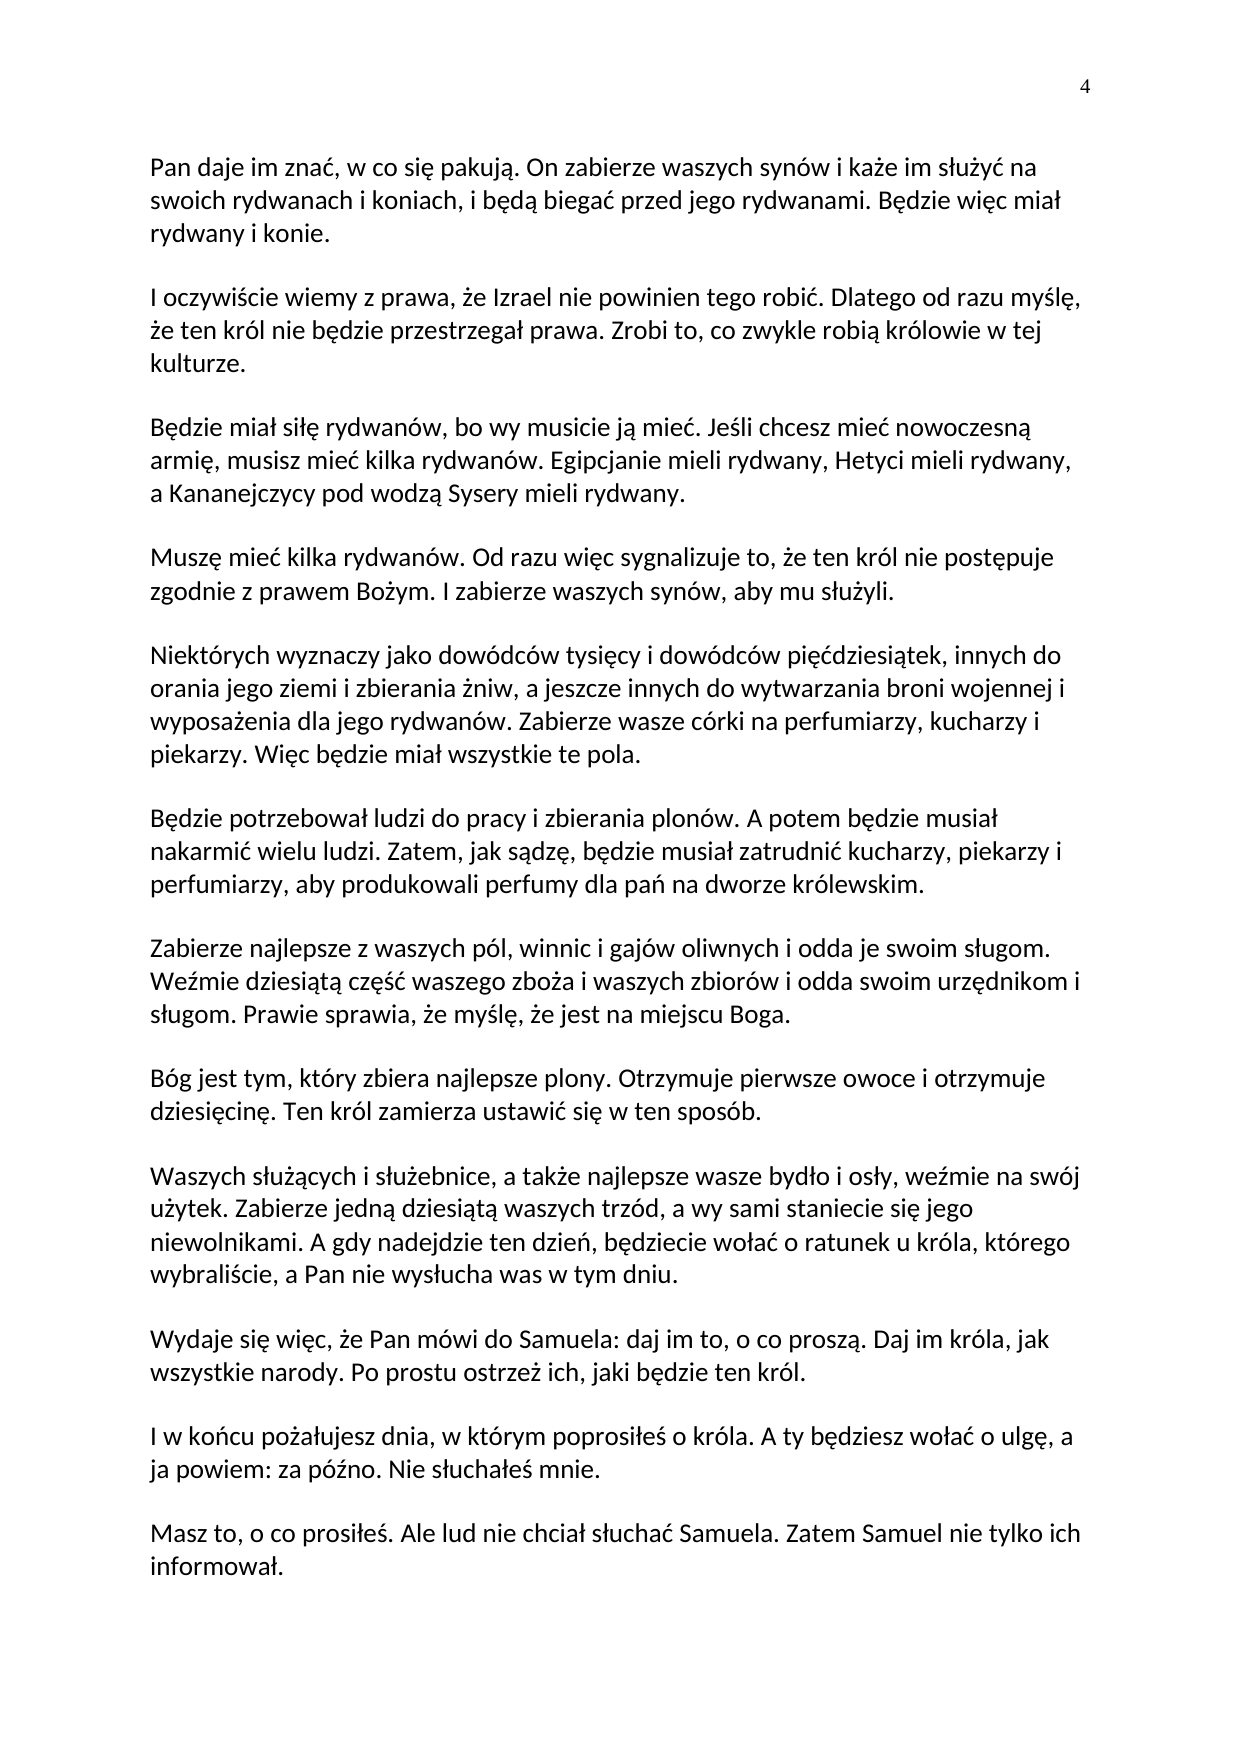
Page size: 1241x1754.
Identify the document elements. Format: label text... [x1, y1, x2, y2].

text Wydaje się więc, że Pan mówi do Samuela: daj im to, o co proszą. Daj im króla, jak wszystkie narody. Po prostu ostrzeż ich, jaki będzie ten król. [150, 1322, 1090, 1388]
text Pan daje im znać, w co się pakują. On zabierze waszych synów i każe im służyć na swoich rydwanach i koniach, i będą biegać przed jego rydwanami. Będzie więc miał rydwany i konie. [150, 150, 1090, 249]
text I w końcu pożałujesz dnia, w którym poprosiłeś o króla. A ty będziesz wołać o ulgę, a ja powiem: za późno. Nie słuchałeś mnie. [150, 1419, 1090, 1485]
text Będzie miał siłę rydwanów, bo wy musicie ją mieć. Jeśli chcesz mieć nowoczesną armię, musisz mieć kilka rydwanów. Egipcjanie mieli rydwany, Hetyci mieli rydwany, a Kananejczycy pod wodzą Sysery mieli rydwany. [150, 410, 1090, 509]
text Zabierze najlepsze z waszych pól, winnic i gajów oliwnych i odda je swoim sługom. Weźmie dziesiątą część waszego zboża i waszych zbiorów i odda swoim urzędnikom i sługom. Prawie sprawia, że myślę, że jest na miejscu Boga. [150, 931, 1090, 1030]
text Muszę mieć kilka rydwanów. Od razu więc sygnalizuje to, że ten król nie postępuje zgodnie z prawem Bożym. I zabierze waszych synów, aby mu służyli. [150, 541, 1090, 607]
text Niektórych wyznaczy jako dowódców tysięcy i dowódców pięćdziesiątek, innych do orania jego ziemi i zbierania żniw, a jeszcze innych do wytwarzania broni wojennej i wyposażenia dla jego rydwanów. Zabierze wasze córki na perfumiarzy, kucharzy i piekarzy. Więc będzie miał wszystkie te pola. [150, 638, 1090, 770]
text Waszych służących i służebnice, a także najlepsze wasze bydło i osły, weźmie na swój użytek. Zabierze jedną dziesiątą waszych trzód, a wy sami staniecie się jego niewolnikami. A gdy nadejdzie ten dzień, będziecie wołać o ratunek u króla, którego wybraliście, a Pan nie wysłucha was w tym dniu. [150, 1159, 1090, 1291]
text Będzie potrzebował ludzi do pracy i zbierania plonów. A potem będzie musiał nakarmić wielu ludzi. Zatem, jak sądzę, będzie musiał zatrudnić kucharzy, piekarzy i perfumiarzy, aby produkowali perfumy dla pań na dworze królewskim. [150, 801, 1090, 900]
text Bóg jest tym, który zbiera najlepsze plony. Otrzymuje pierwsze owoce i otrzymuje dziesięcinę. Ten król zamierza ustawić się w ten sposób. [150, 1061, 1090, 1127]
text I oczywiście wiemy z prawa, że Izrael nie powinien tego robić. Dlatego od razu myślę, że ten król nie będzie przestrzegał prawa. Zrobi to, co zwykle robią królowie w tej kulturze. [150, 280, 1090, 379]
text Masz to, o co prosiłeś. Ale lud nie chciał słuchać Samuela. Zatem Samuel nie tylko ich informował. [150, 1516, 1090, 1582]
